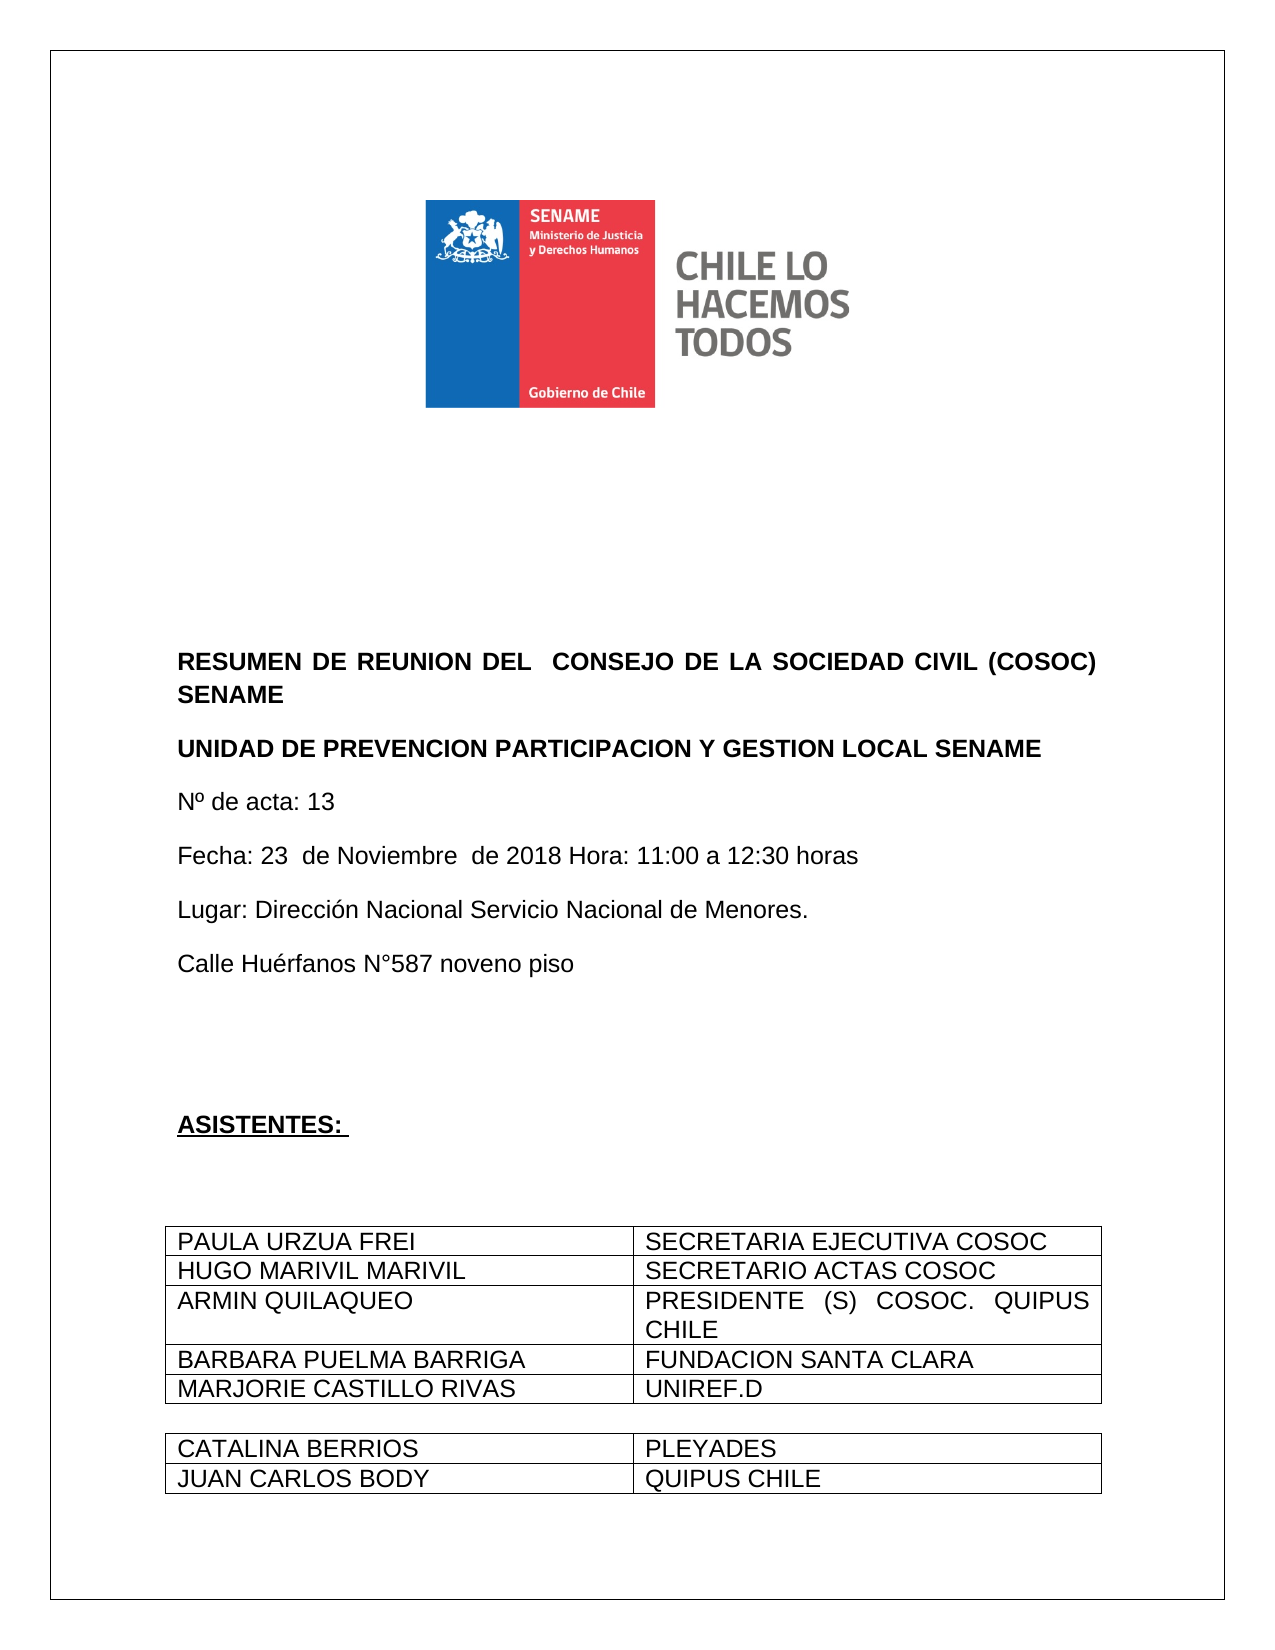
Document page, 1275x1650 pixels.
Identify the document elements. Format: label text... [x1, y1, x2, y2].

text Fecha: 23 de Noviembre de 2018 Hora: 11:00 a 12:30 horas [177, 841, 1098, 870]
table_cell QUIPUS CHILE [634, 1464, 1101, 1493]
text Nº de acta: 13 [177, 787, 1098, 816]
table_cell UNIREF.D [634, 1375, 1101, 1403]
table_cell JUAN CARLOS BODY [166, 1464, 633, 1493]
table_cell MARJORIE CASTILLO RIVAS [166, 1375, 633, 1403]
table_cell FUNDACION SANTA CLARA [634, 1345, 1101, 1373]
text Lugar: Dirección Nacional Servicio Nacional de Menores. [177, 895, 1098, 924]
table_cell ARMIN QUILAQUEO [166, 1286, 633, 1344]
text ASISTENTES: [177, 1111, 1098, 1139]
text Calle Huérfanos N°587 noveno piso [177, 949, 1098, 978]
table_cell SECRETARIO ACTAS COSOC [634, 1256, 1101, 1285]
table_header CATALINA BERRIOS [166, 1434, 633, 1463]
table_header PAULA URZUA FREI [166, 1227, 633, 1255]
text UNIDAD DE PREVENCION PARTICIPACION Y GESTION LOCAL SENAME [177, 733, 1098, 762]
table_header SECRETARIA EJECUTIVA COSOC [634, 1227, 1101, 1255]
table_cell PRESIDENTE (S) COSOC. QUIPUS CHILE [634, 1286, 1101, 1344]
picture [425, 200, 850, 408]
table_cell BARBARA PUELMA BARRIGA [166, 1345, 633, 1373]
table_header PLEYADES [634, 1434, 1101, 1463]
text RESUMEN DE REUNION DEL CONSEJO DE LA SOCIEDAD CIVIL (COSOC) SENAME [177, 647, 1098, 708]
table_cell HUGO MARIVIL MARIVIL [166, 1256, 633, 1285]
